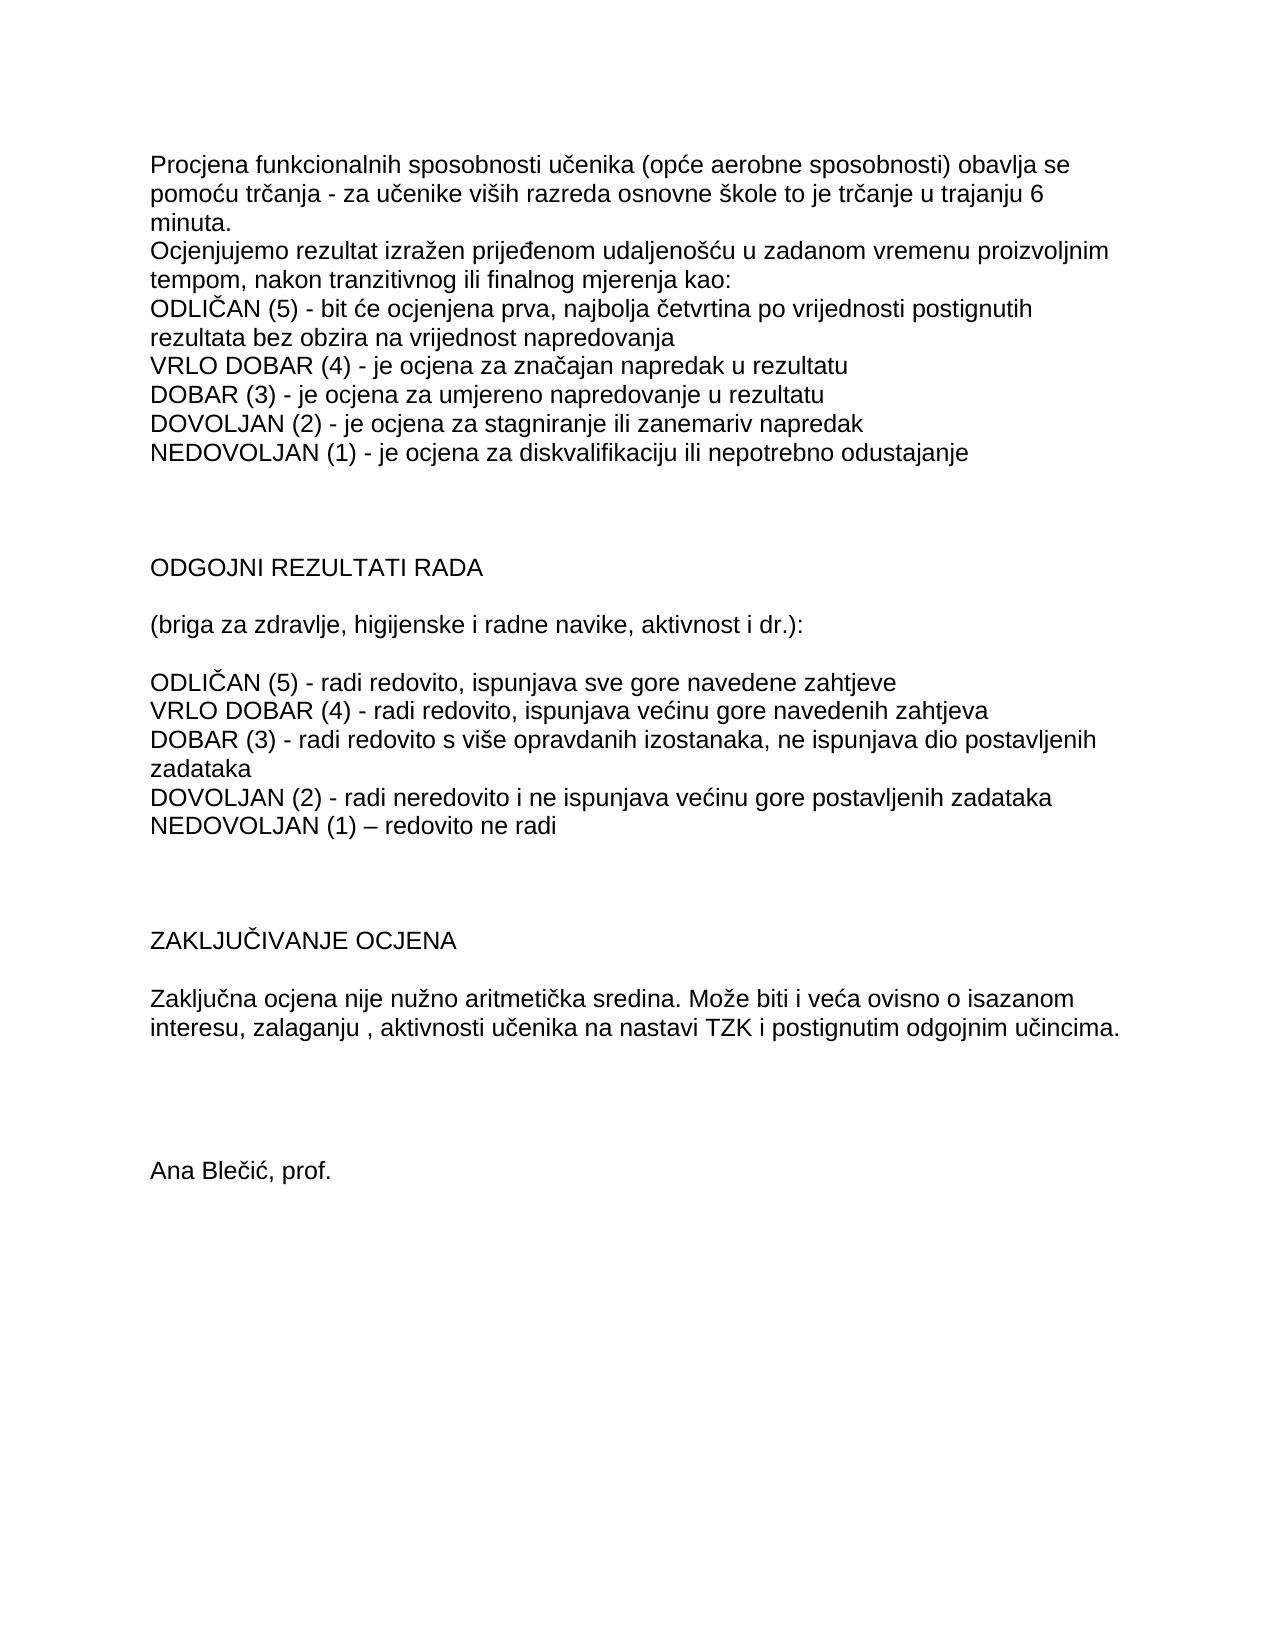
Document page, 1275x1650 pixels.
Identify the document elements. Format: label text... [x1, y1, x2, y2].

text NEDOVOLJAN (1) - je ocjena za diskvalifikaciju ili nepotrebno odustajanje [150, 437, 1125, 466]
text Ana Blečić, prof. [150, 1156, 1125, 1185]
text zadataka [150, 754, 1125, 782]
text Zaključna ocjena nije nužno aritmetička sredina. Može biti i veća ovisno o isazanom interesu, zalaganju , aktivnosti učenika na nastavi TZK i postignutim odgojnim učincima. [150, 984, 1125, 1041]
text Ocjenjujemo rezultat izražen prijeđenom udaljenošću u zadanom vremenu proizvoljnim [150, 236, 1125, 265]
text ODLIČAN (5) - radi redovito, ispunjava sve gore navedene zahtjeve [150, 667, 1125, 696]
text ODGOJNI REZULTATI RADA [150, 552, 1125, 581]
text DOBAR (3) - radi redovito s više opravdanih izostanaka, ne ispunjava dio postavljenih [150, 725, 1125, 754]
text VRLO DOBAR (4) - radi redovito, ispunjava većinu gore navedenih zahtjeva [150, 696, 1125, 725]
text (briga za zdravlje, higijenske i radne navike, aktivnost i dr.): [150, 610, 1125, 639]
text minuta. [150, 207, 1125, 236]
text VRLO DOBAR (4) - je ocjena za značajan napredak u rezultatu [150, 351, 1125, 380]
text DOVOLJAN (2) - je ocjena za stagniranje ili zanemariv napredak [150, 409, 1125, 437]
text ODLIČAN (5) - bit će ocjenjena prva, najbolja četvrtina po vrijednosti postignutih rezultata bez obzira na vrijednost napredovanja [150, 294, 1125, 351]
text Procjena funkcionalnih sposobnosti učenika (opće aerobne sposobnosti) obavlja se [150, 150, 1125, 179]
text DOVOLJAN (2) - radi neredovito i ne ispunjava većinu gore postavljenih zadataka [150, 782, 1125, 811]
text tempom, nakon tranzitivnog ili finalnog mjerenja kao: [150, 265, 1125, 294]
text pomoću trčanja - za učenike viših razreda osnovne škole to je trčanje u trajanju 6 [150, 179, 1125, 207]
text ZAKLJUČIVANJE OCJENA [150, 926, 1125, 955]
text DOBAR (3) - je ocjena za umjereno napredovanje u rezultatu [150, 380, 1125, 409]
text NEDOVOLJAN (1) – redovito ne radi [150, 811, 1125, 840]
